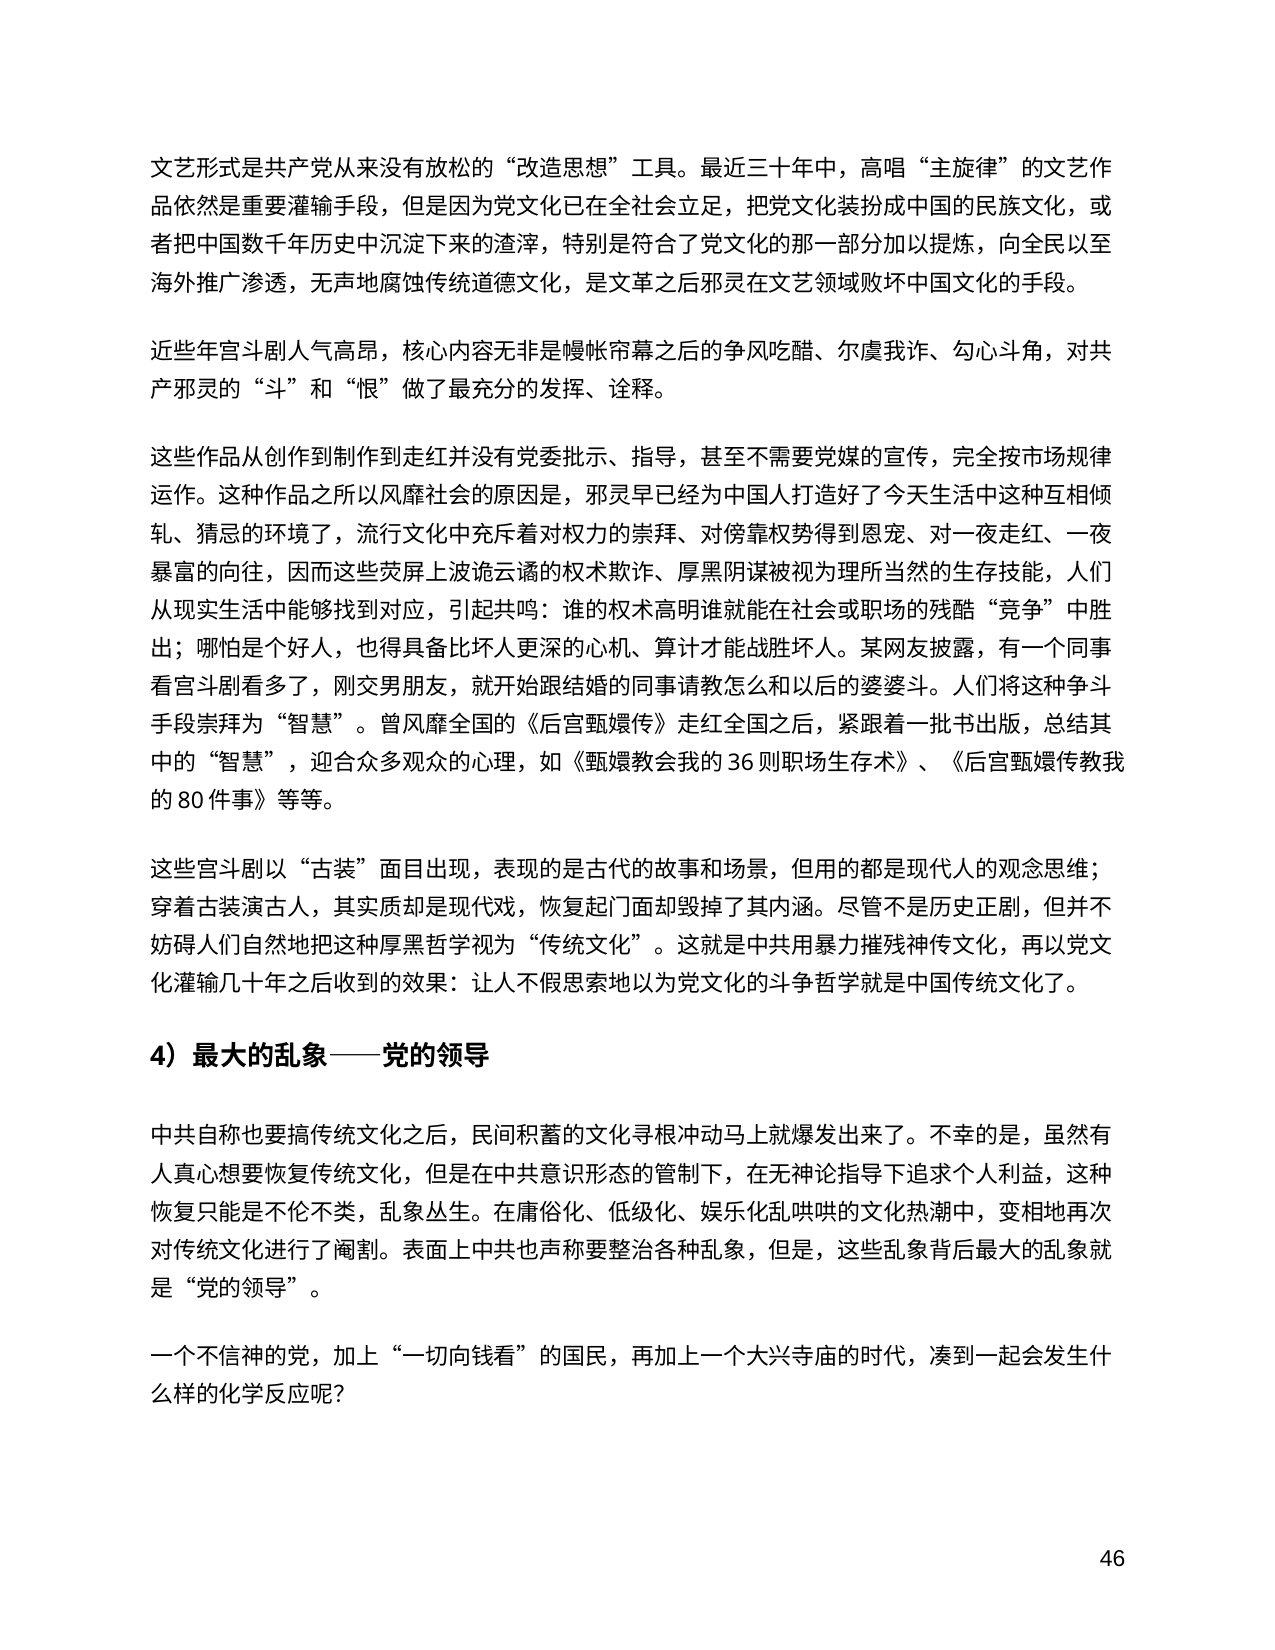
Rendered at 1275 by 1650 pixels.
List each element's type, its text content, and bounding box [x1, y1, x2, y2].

text 文艺形式是共产党从来没有放松的“改造思想”工具。最近三十年中，高唱“主旋律”的文艺作品依然是重要灌输手段，但是因为党文化已在全社会立足，把党文化装扮成中国的民族文化，或者把中国数千年历史中沉淀下来的渣滓，特别是符合了党文化的那一部分加以提炼，向全民以至海外推广渗透，无声地腐蚀传统道德文化，是文革之后邪灵在文艺领域败坏中国文化的手段。 [150, 150, 1125, 298]
text 一个不信神的党，加上“一切向钱看”的国民，再加上一个大兴寺庙的时代，凑到一起会发生什么样的化学反应呢？ [150, 1338, 1125, 1409]
text 近些年宫斗剧人气高昂，核心内容无非是幔帐帘幕之后的争风吃醋、尔虞我诈、勾心斗角，对共产邪灵的“斗”和“恨”做了最充分的发挥、诠释。 [150, 333, 1125, 404]
text 中共自称也要搞传统文化之后，民间积蓄的文化寻根冲动马上就爆发出来了。不幸的是，虽然有人真心想要恢复传统文化，但是在中共意识形态的管制下，在无神论指导下追求个人利益，这种恢复只能是不伦不类，乱象丛生。在庸俗化、低级化、娱乐化乱哄哄的文化热潮中，变相地再次对传统文化进行了阉割。表面上中共也声称要整治各种乱象，但是，这些乱象背后最大的乱象就是“党的领导”。 [150, 1117, 1125, 1303]
text 这些宫斗剧以“古装”面目出现，表现的是古代的故事和场景，但用的都是现代人的观念思维；穿着古装演古人，其实质却是现代戏，恢复起门面却毁掉了其内涵。尽管不是历史正剧，但并不妨碍人们自然地把这种厚黑哲学视为“传统文化”。这就是中共用暴力摧残神传文化，再以党文化灌输几十年之后收到的效果：让人不假思索地以为党文化的斗争哲学就是中国传统文化了。 [150, 851, 1125, 998]
subtitle 4）最大的乱象——党的领导 [150, 1034, 1125, 1073]
text 这些作品从创作到制作到走红并没有党委批示、指导，甚至不需要党媒的宣传，完全按市场规律运作。这种作品之所以风靡社会的原因是，邪灵早已经为中国人打造好了今天生活中这种互相倾轧、猜忌的环境了，流行文化中充斥着对权力的崇拜、对傍靠权势得到恩宠、对一夜走红、一夜暴富的向往，因而这些荧屏上波诡云谲的权术欺诈、厚黑阴谋被视为理所当然的生存技能，人们从现实生活中能够找到对应，引起共鸣：谁的权术高明谁就能在社会或职场的残酷“竞争”中胜出；哪怕是个好人，也得具备比坏人更深的心机、算计才能战胜坏人。某网友披露，有一个同事看宫斗剧看多了，刚交男朋友，就开始跟结婚的同事请教怎么和以后的婆婆斗。人们将这种争斗手段崇拜为“智慧”。曾风靡全国的《后宫甄嬛传》走红全国之后，紧跟着一批书出版，总结其中的“智慧”，迎合众多观众的心理，如《甄嬛教会我的36则职场生存术》、《后宫甄嬛传教我的80件事》等等。 [150, 439, 1125, 816]
